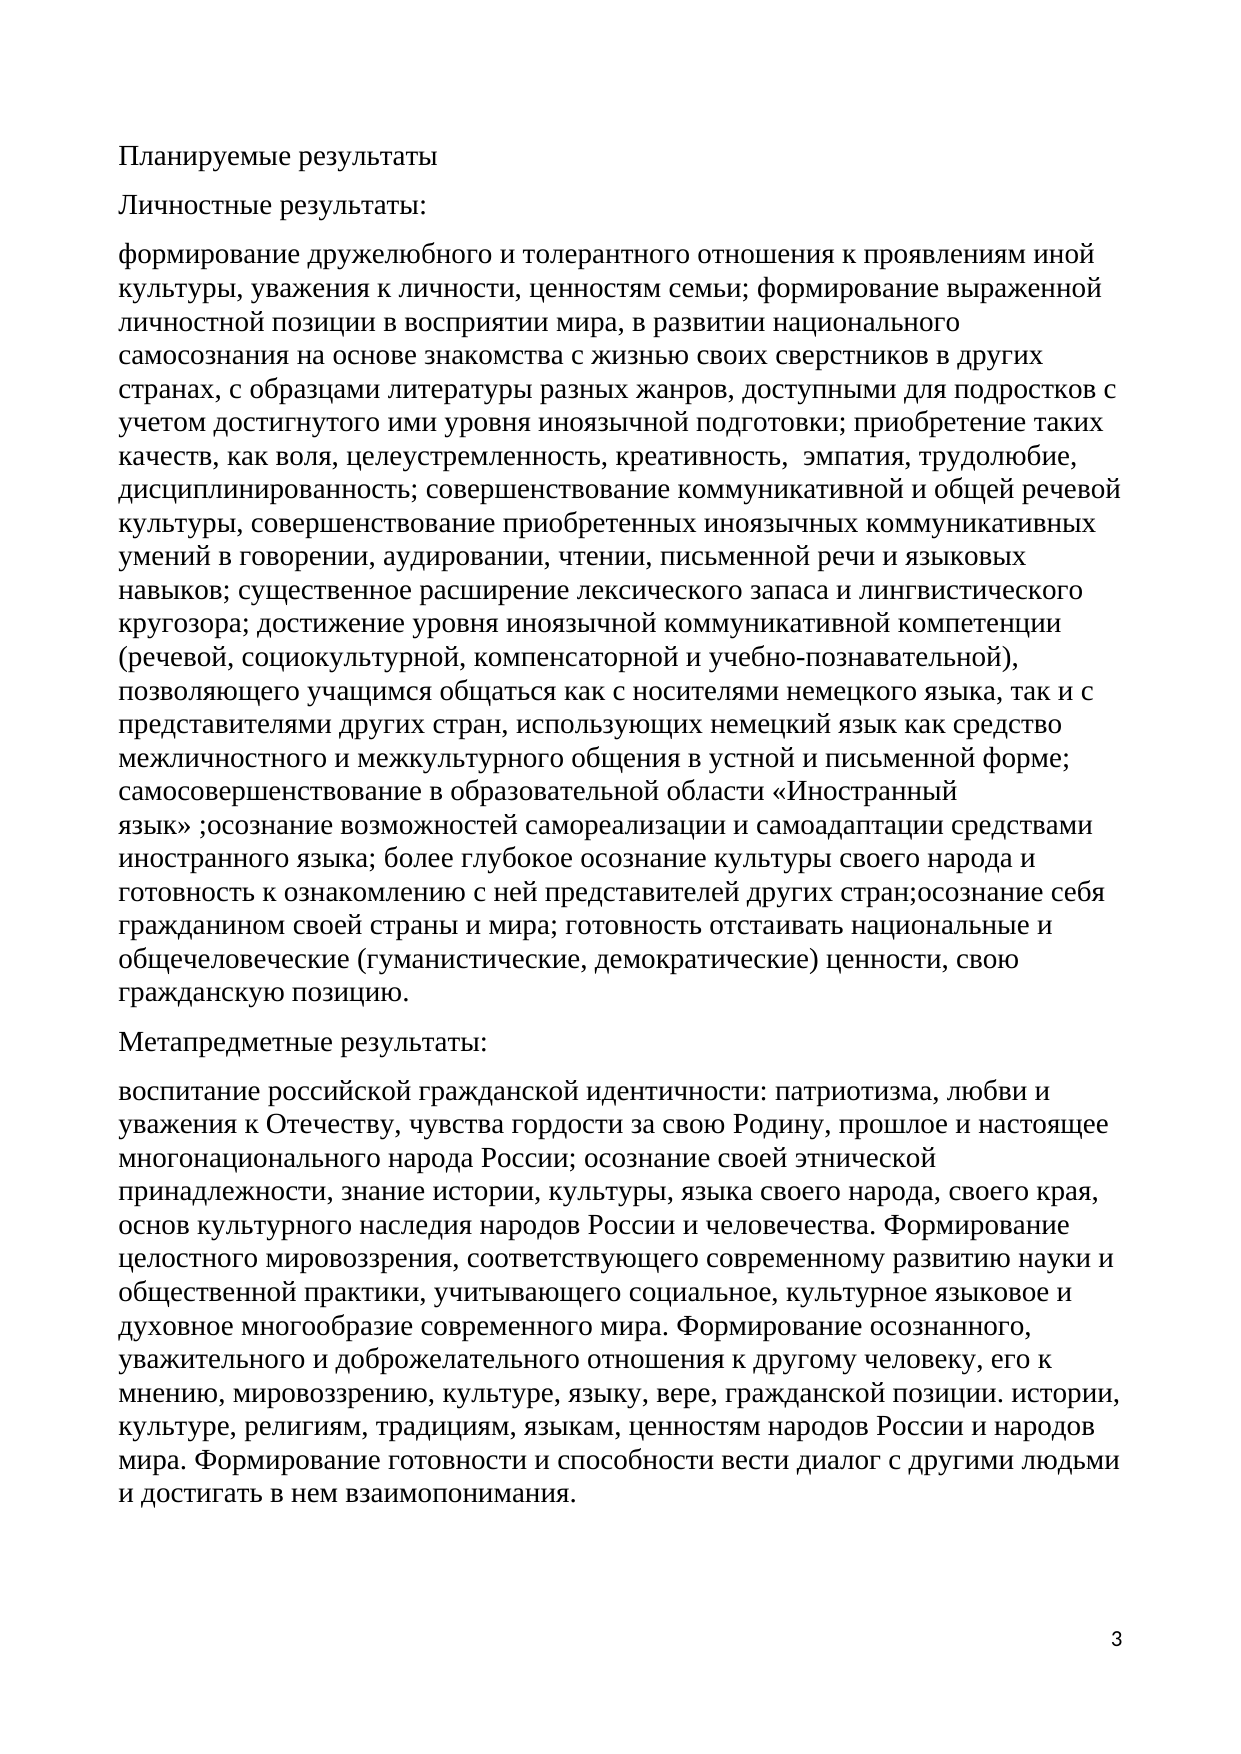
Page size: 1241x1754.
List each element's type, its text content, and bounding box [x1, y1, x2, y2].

text формирование дружелюбного и толерантного отношения к проявлениям иной культуры, уважения к личности, ценностям семьи; формирование выраженной личностной позиции в восприятии мира, в развитии национального самосознания на основе знакомства с жизнью своих сверстников в других странах, с образцами литературы разных жанров, доступными для подростков с учетом достигнутого ими уровня иноязычной подготовки; приобретение таких качеств, как воля, целеустремленность, креативность, эмпатия, трудолюбие, дисциплинированность; совершенствование коммуникативной и общей речевой культуры, совершенствование приобретенных иноязычных коммуникативных умений в говорении, аудировании, чтении, письменной речи и языковых навыков; существенное расширение лексического запаса и лингвистического кругозора; достижение уровня иноязычной коммуникативной компетенции (речевой, социокультурной, компенсаторной и учебно-познавательной), позволяющего учащимся общаться как с носителями немецкого языка, так и с представителями других стран, использующих немецкий язык как средство межличностного и межкультурного общения в устной и письменной форме; самосовершенствование в образовательной области «Иностранный язык» ;осознание возможностей самореализации и самоадаптации средствами иностранного языка; более глубокое осознание культуры своего народа и готовность к ознакомлению с ней представителей других стран;осознание себя гражданином своей страны и мира; готовность отстаивать национальные и общечеловеческие (гуманистические, демократические) ценности, свою гражданскую позицию. [118, 237, 1122, 1008]
text воспитание российской гражданской идентичности: патриотизма, любви и уважения к Отечеству, чувства гордости за свою Родину, прошлое и настоящее многонационального народа России; осознание своей этнической принадлежности, знание истории, культуры, языка своего народа, своего края, основ культурного наследия народов России и человечества. Формирование целостного мировоззрения, соответствующего современному развитию науки и общественной практики, учитывающего социальное, культурное языковое и духовное многообразие современного мира. Формирование осознанного, уважительного и доброжелательного отношения к другому человеку, его к мнению, мировоззрению, культуре, языку, вере, гражданской позиции. истории, культуре, религиям, традициям, языкам, ценностям народов России и народов мира. Формирование готовности и способности вести диалог с другими людьми и достигать в нем взаимопонимания. [118, 1073, 1122, 1509]
text Планируемые результаты [118, 138, 1122, 172]
text Личностные результаты: [118, 187, 1122, 221]
text Метапредметные результаты: [118, 1024, 1122, 1057]
